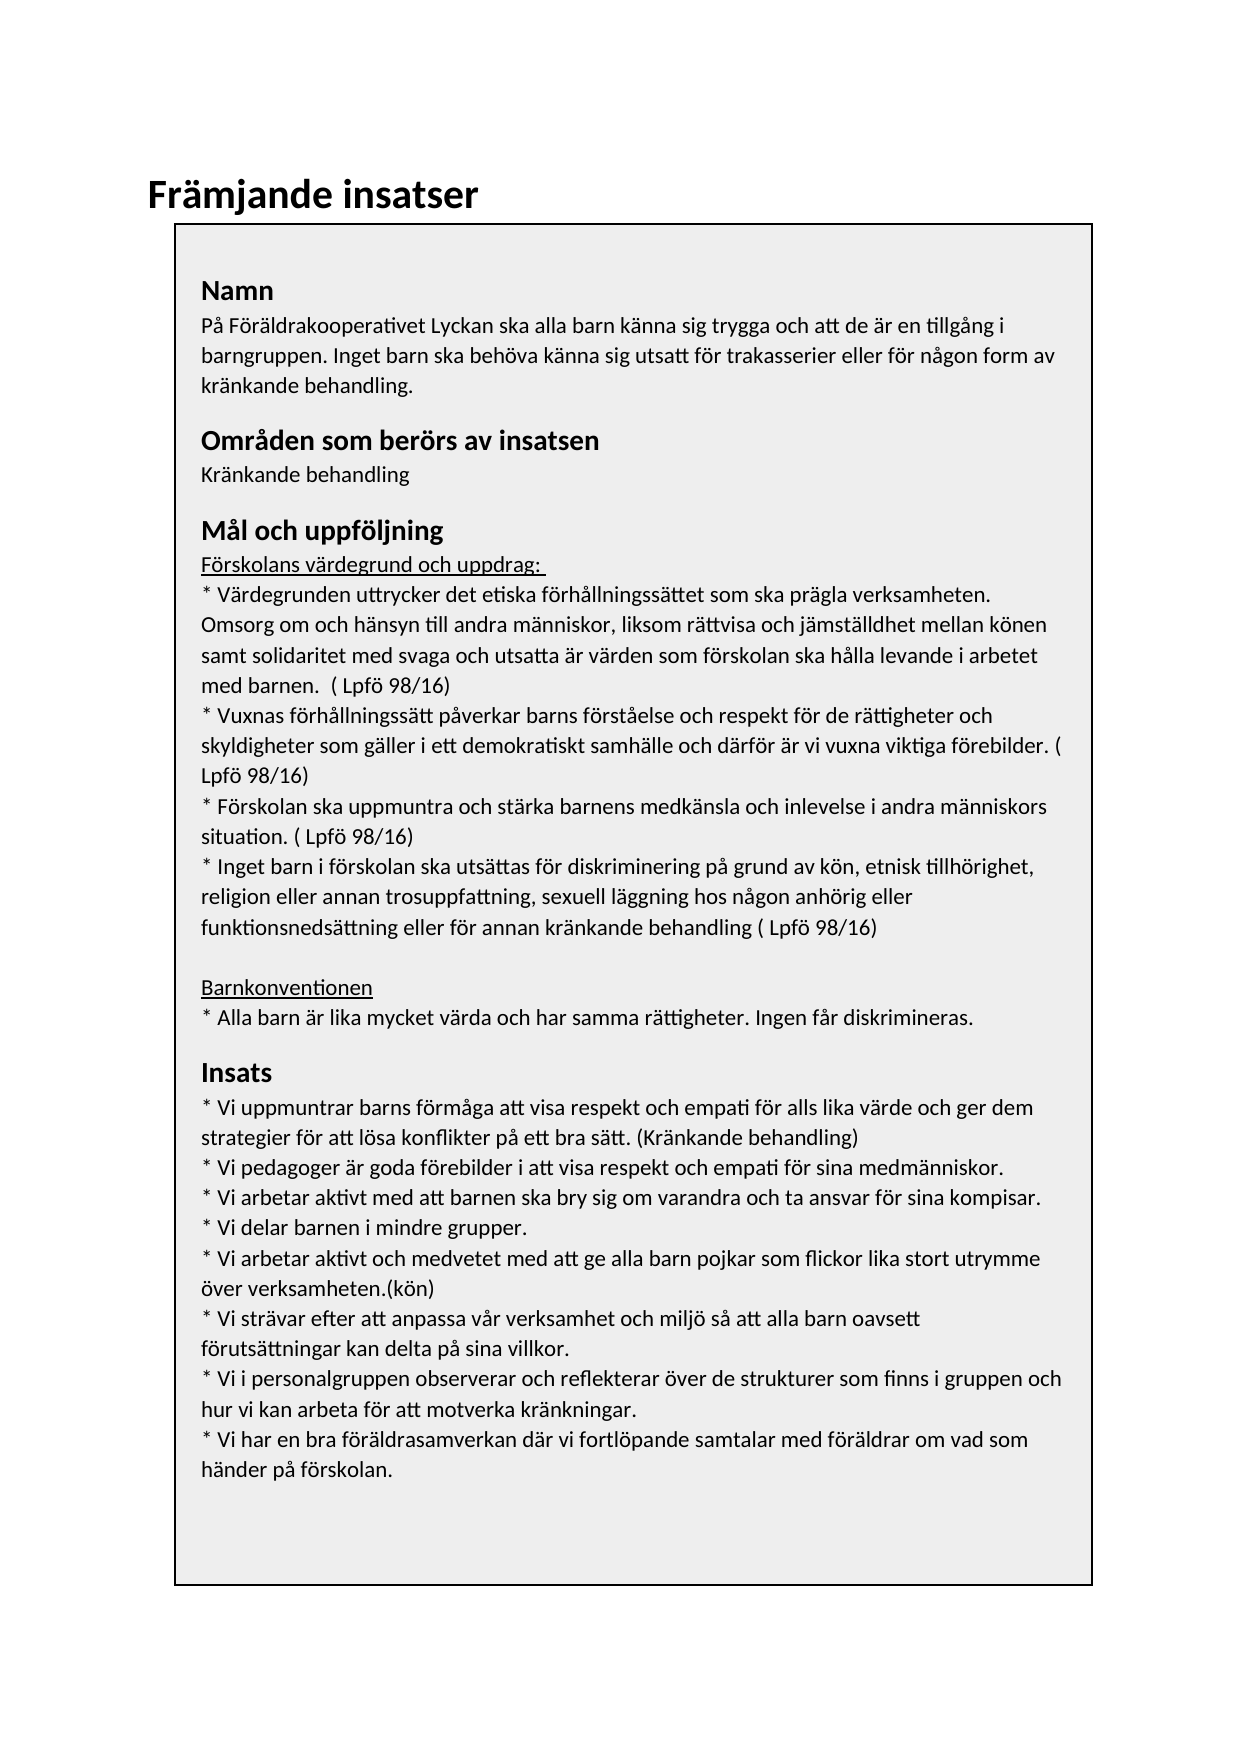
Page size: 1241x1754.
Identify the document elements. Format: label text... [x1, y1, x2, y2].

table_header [176, 225, 1091, 1584]
text Främjande insatser [148, 168, 1093, 219]
